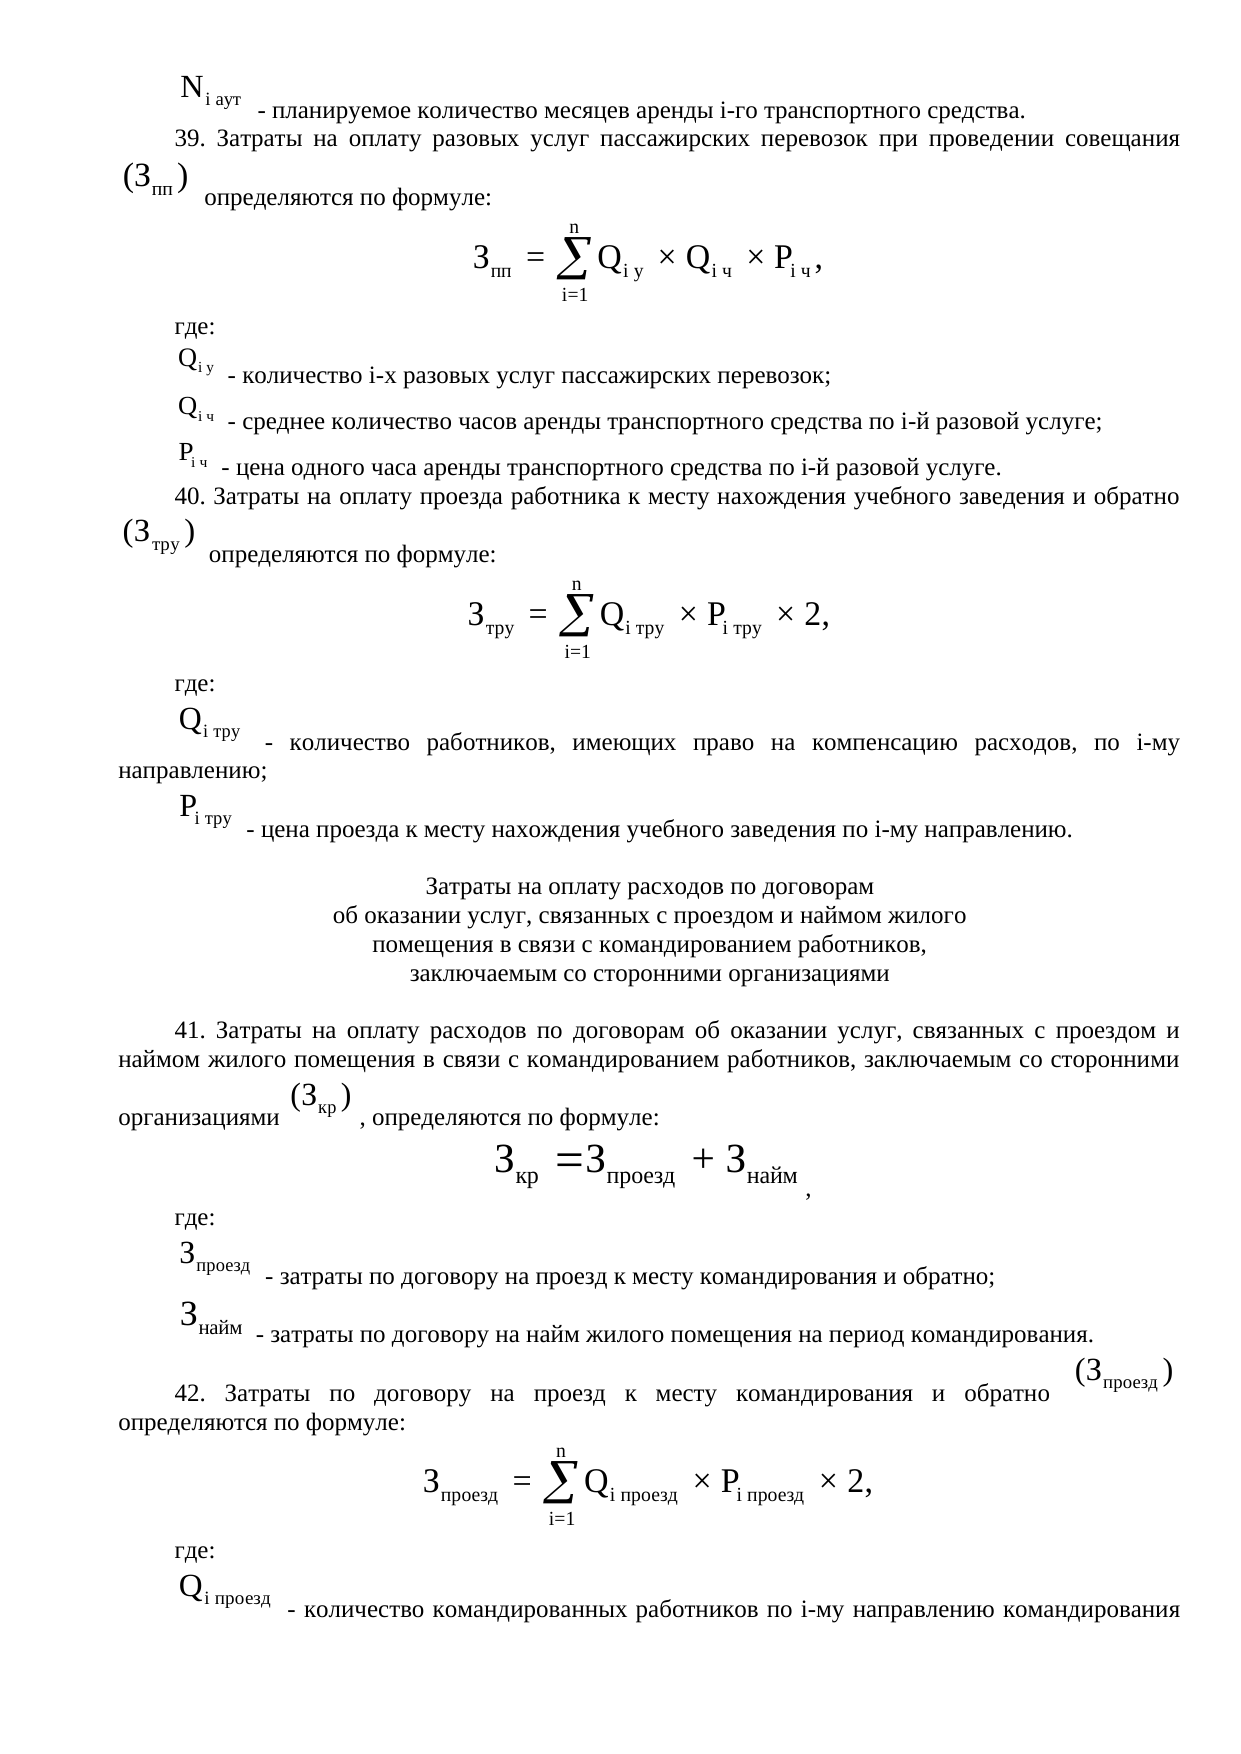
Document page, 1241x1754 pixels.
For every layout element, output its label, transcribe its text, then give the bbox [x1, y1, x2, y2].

text - цена одного часа аренды транспортного средства по i-й разовой услуге. [118, 435, 1181, 481]
text - количество работников, имеющих право на компенсацию расходов, по i-му направлению; [118, 697, 1181, 784]
text 39. Затраты на оплату разовых услуг пассажирских перевозок при проведении совещания определяются по формуле: [118, 123, 1181, 211]
text 41. Затраты на оплату расходов по договорам об оказании услуг, связанных с проездом и наймом жилого помещения в связи с командированием работников, заключаемым со сторонними организациями , определяются по формуле: [118, 1015, 1181, 1131]
text - затраты по договору на проезд к месту командирования и обратно; [118, 1231, 1181, 1289]
text - затраты по договору на найм жилого помещения на период командирования. [118, 1289, 1181, 1348]
text Затраты на оплату расходов по договорам [118, 871, 1181, 900]
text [118, 1564, 1181, 1623]
text - планируемое количество месяцев аренды i-го транспортного средства. [118, 65, 1181, 123]
text - цена проезда к месту нахождения учебного заведения по i-му направлению. [118, 784, 1181, 843]
text об оказании услуг, связанных с проездом и наймом жилого [118, 900, 1181, 929]
text - среднее количество часов аренды транспортного средства по i-й разовой услуге; [118, 389, 1181, 435]
text 40. Затраты на оплату проезда работника к месту нахождения учебного заведения и обратно определяются по формуле: [118, 481, 1181, 568]
text где: [118, 1202, 1181, 1231]
text где: [118, 668, 1181, 697]
text где: [118, 311, 1181, 339]
text , [118, 1131, 1181, 1202]
text помещения в связи с командированием работников, [118, 929, 1181, 958]
text - количество i-х разовых услуг пассажирских перевозок; [118, 339, 1181, 389]
text где: [118, 1535, 1181, 1564]
text заключаемым со сторонними организациями [118, 958, 1181, 986]
text 42. Затраты по договору на проезд к месту командирования и обратно определяются по формуле: [118, 1348, 1181, 1435]
